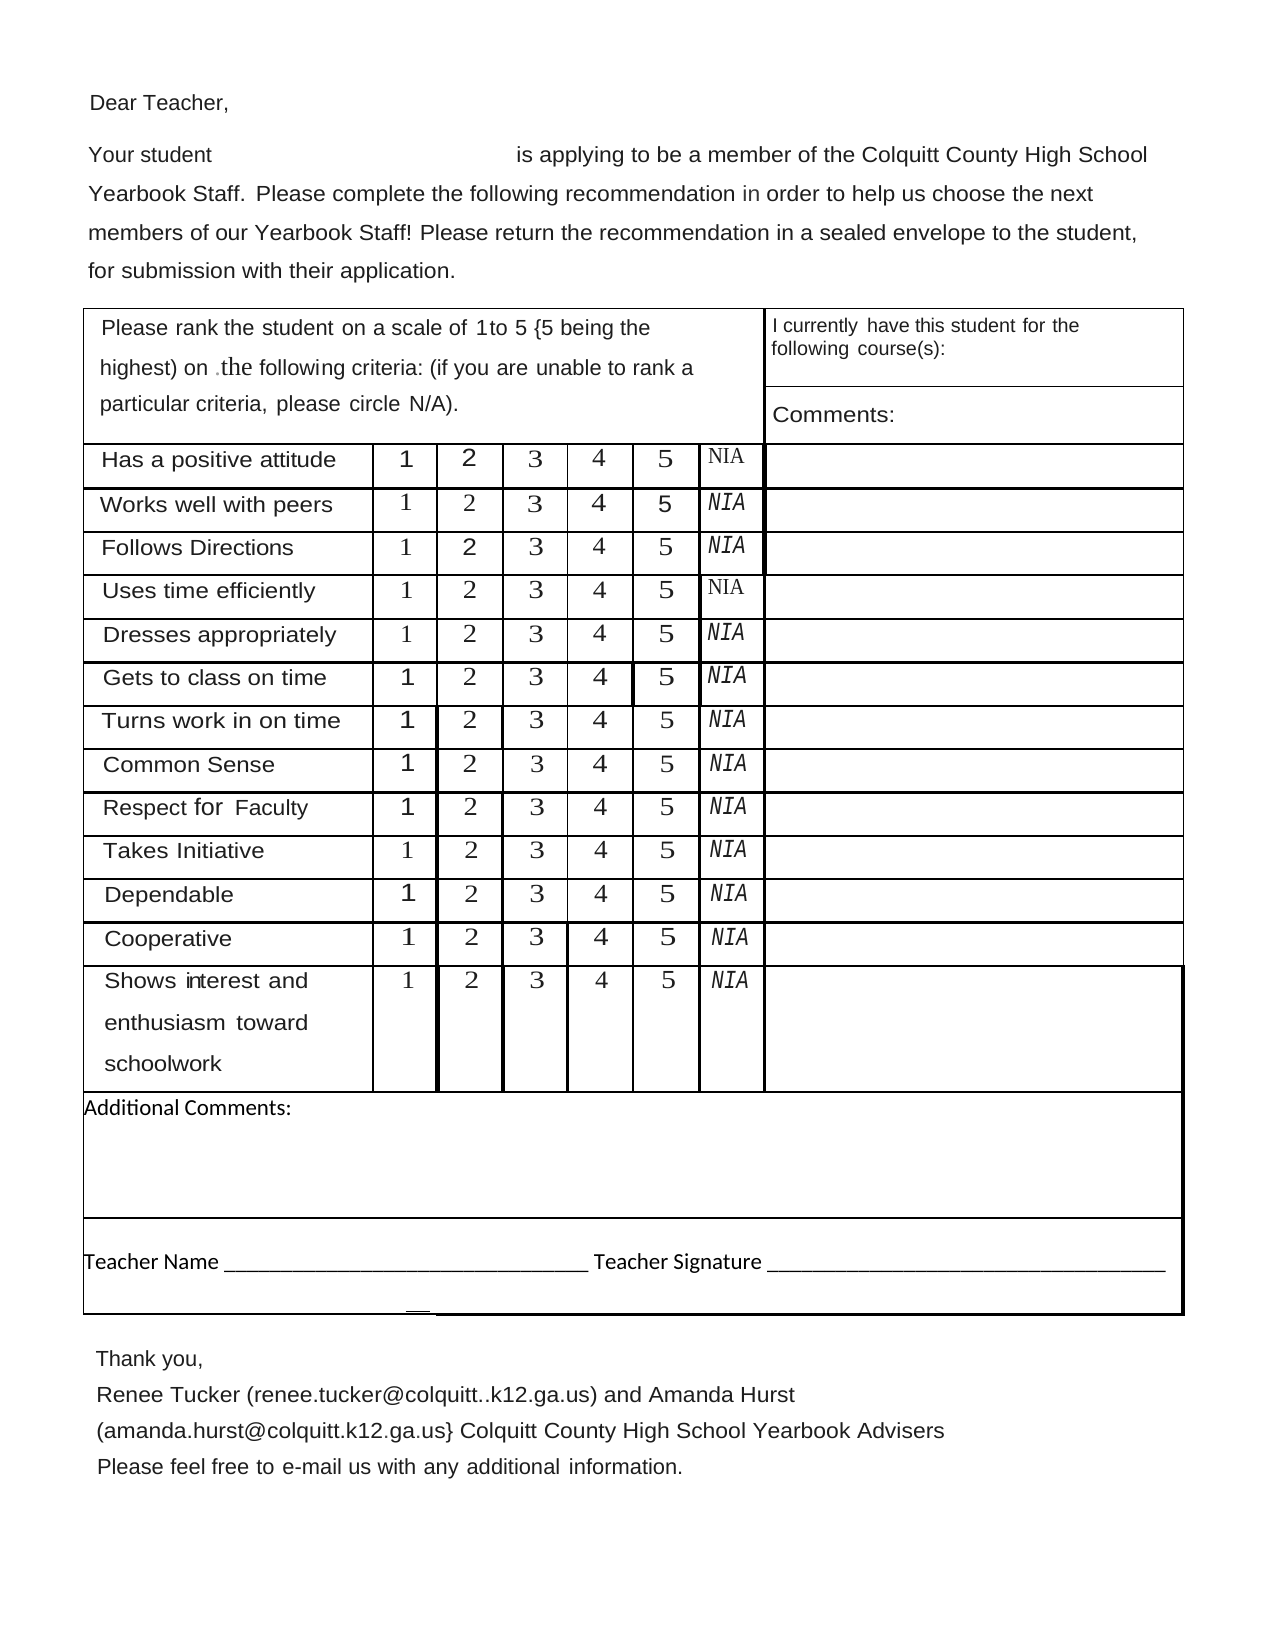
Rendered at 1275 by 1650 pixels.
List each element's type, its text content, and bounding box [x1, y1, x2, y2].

table_cell Shows interest and enthusiasm toward schoolwork [84, 967, 372, 1091]
table_cell 2 [438, 576, 502, 618]
table_cell Additional Comments: [84, 1093, 1181, 1217]
table_cell 3 [504, 620, 567, 661]
table_cell NIA [702, 576, 763, 618]
table_cell 4 [568, 707, 632, 748]
table_cell 1 [374, 620, 436, 661]
table_cell 4 [568, 664, 631, 704]
table_cell Gets to class on time [84, 664, 372, 704]
text Renee Tucker (renee.tucker@colquitt..k12.ga.us) and Amanda Hurst (amanda.hurst@colquitt.k12.ga.us} Colquitt County High School Yearbook Advisers [96, 1382, 1153, 1443]
table_cell NIA [702, 664, 763, 704]
table_cell 5 [634, 750, 698, 791]
table_cell 2 [439, 880, 501, 921]
table_cell 2 [439, 707, 501, 748]
table_cell [766, 967, 1181, 1091]
table_cell 3 [504, 576, 567, 618]
table_cell 3 [504, 837, 567, 878]
table_cell 3 [504, 794, 567, 834]
table_cell 5 [634, 445, 698, 487]
table_cell 4 [568, 837, 632, 878]
table_cell Teacher Name ________________________________ Teacher Signature ___________________________________ [84, 1219, 1181, 1313]
table_cell 3 [505, 967, 566, 1091]
table_cell 5 [634, 837, 698, 878]
table_cell Cooperative [84, 924, 372, 964]
table_cell NIA [701, 750, 763, 791]
table_cell 2 [438, 620, 502, 661]
table_cell [766, 794, 1183, 834]
table_cell 1 [374, 880, 435, 921]
table_cell 4 [568, 750, 632, 791]
table_cell NIA [701, 880, 763, 921]
table_cell 5 [635, 664, 698, 704]
table_cell 4 [568, 533, 632, 574]
table_cell 2 [439, 837, 501, 878]
table_cell [766, 924, 1183, 964]
table_cell 2 [438, 490, 502, 531]
table_cell 4 [568, 445, 632, 487]
text Dear Teacher, [89, 90, 1196, 115]
table_cell NIA [701, 490, 762, 531]
table_cell NIA [701, 837, 763, 878]
table_cell [767, 490, 1183, 531]
table_cell 5 [634, 490, 698, 531]
table_cell 3 [504, 750, 567, 791]
table_cell 5 [634, 924, 698, 964]
table_cell 1 [374, 837, 435, 878]
table_cell Has a positive attitude [84, 445, 372, 487]
table_cell Uses time efficiently [84, 576, 372, 618]
table_cell [766, 576, 1183, 618]
table_cell 2 [438, 664, 502, 704]
table_cell Takes Initiative [84, 837, 372, 878]
table_cell 5 [634, 576, 698, 618]
table_cell 3 [504, 707, 567, 748]
table_cell 4 [569, 924, 632, 964]
table_cell 2 [439, 924, 501, 964]
table_cell NIA [701, 967, 763, 1091]
table_cell NIA [702, 620, 763, 661]
table_cell 5 [634, 707, 698, 748]
table_cell 1 [374, 707, 435, 748]
table_cell 1 [374, 794, 435, 834]
table_cell Respect for Faculty [84, 794, 372, 834]
table_cell 1 [374, 533, 436, 574]
table_cell 3 [504, 445, 567, 487]
table_header Please rank the student on a scale of 1to 5 {5 being the highest) on .the following criteria: (if you are unable to rank a particular criteria, please circle N/A). [84, 309, 763, 443]
table_cell [766, 750, 1183, 791]
table_header I currently have this student for the following course(s): [766, 309, 1183, 386]
table_cell 3 [504, 924, 566, 964]
table_cell NIA [701, 533, 762, 574]
table_cell 4 [568, 490, 632, 531]
table_cell 2 [440, 967, 501, 1091]
table_cell 2 [438, 533, 502, 574]
table_cell 5 [634, 967, 698, 1091]
table_cell 2 [438, 445, 502, 487]
table_cell Dependable [84, 880, 372, 921]
text Please feel free to e-mail us with any additional information. [97, 1454, 1196, 1479]
table_cell [766, 664, 1183, 704]
table_cell 1 [374, 445, 436, 487]
table_cell Dresses appropriately [84, 620, 372, 661]
table_cell 3 [504, 664, 567, 704]
table_cell 3 [504, 490, 567, 531]
table_cell [766, 880, 1183, 921]
table_cell 4 [569, 967, 632, 1091]
table_cell 3 [504, 880, 567, 921]
table_cell NIA [701, 794, 763, 834]
table_cell NIA [701, 445, 762, 487]
table_cell 4 [568, 576, 632, 618]
table_cell [767, 445, 1183, 487]
table_cell 1 [374, 924, 435, 964]
table_cell 1 [374, 576, 436, 618]
table_cell 1 [374, 664, 436, 704]
table_cell [767, 533, 1183, 574]
table_cell 3 [504, 533, 567, 574]
text Thank you, [95, 1346, 1196, 1371]
table_cell 5 [634, 880, 698, 921]
table_cell Works well with peers [84, 490, 372, 531]
table_cell Comments: [766, 387, 1183, 443]
table_cell 4 [568, 880, 632, 921]
table_cell 2 [439, 750, 502, 791]
table_cell Follows Directions [84, 533, 372, 574]
table_cell 4 [568, 794, 632, 834]
table_cell 5 [634, 533, 698, 574]
table_cell NIA [701, 707, 763, 748]
table_cell NIA [701, 924, 763, 964]
table_cell 2 [439, 794, 501, 834]
table_cell 5 [634, 794, 698, 834]
table_cell [766, 620, 1183, 661]
table_cell [766, 837, 1183, 878]
table_cell Turns work in on time [84, 707, 372, 748]
table_cell 1 [374, 490, 436, 531]
text Your student is applying to be a member of the Colquitt County High School Yearbook Staff. Please complete the following recommendation in order to help us choose the next members of our Yearbook Staff! Please return the recommendation in a sealed envelope to the student, for submission with their application. [88, 142, 1153, 284]
table_cell 1 [374, 967, 435, 1091]
table_cell Common Sense [84, 750, 372, 791]
table_cell [766, 707, 1183, 748]
table_cell 1 [374, 750, 435, 791]
table_cell 5 [634, 620, 698, 661]
table_cell 4 [568, 620, 632, 661]
